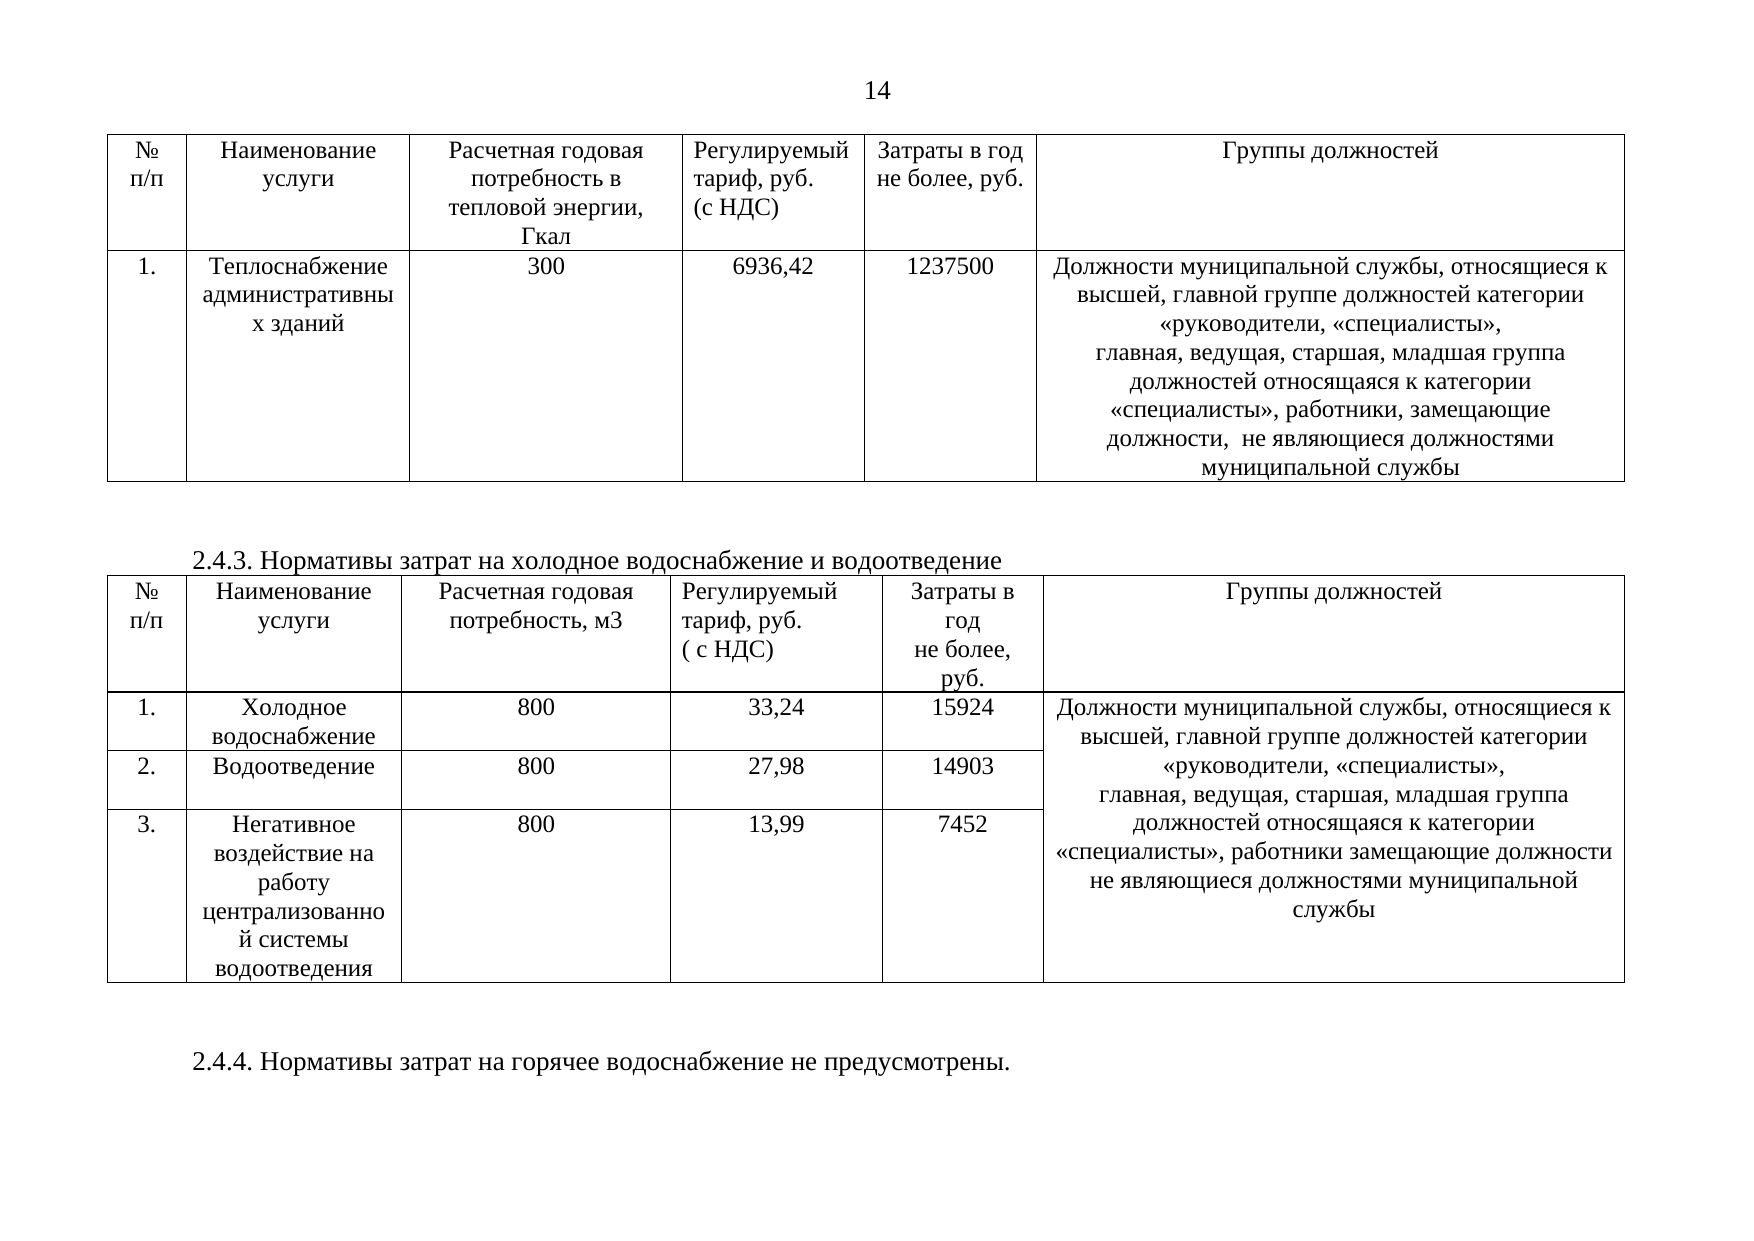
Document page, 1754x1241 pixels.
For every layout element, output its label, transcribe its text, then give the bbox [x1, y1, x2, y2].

table_header Регулируемый тариф, руб. (с НДС) [683, 135, 864, 250]
table_cell 13,99 [671, 810, 882, 982]
table_cell Негативное воздействие на работу централизованной системы водоотведения [187, 810, 401, 982]
table_header № п/п [108, 576, 186, 691]
table_cell 800 [402, 693, 670, 750]
table_cell 27,98 [671, 751, 882, 808]
table_cell 800 [402, 810, 670, 982]
table_cell 33,24 [671, 693, 882, 750]
table_cell Холодное водоснабжение [187, 693, 401, 750]
table_header № п/п [108, 135, 186, 250]
table_cell 7452 [883, 810, 1043, 982]
table_cell 2. [108, 751, 186, 808]
table_cell 1. [108, 693, 186, 750]
table_header Регулируемый тариф, руб. ( с НДС) [671, 576, 882, 691]
table_cell 1. [108, 251, 186, 481]
table_cell 800 [402, 751, 670, 808]
table_cell Должности муниципальной службы, относящиеся к высшей, главной группе должностей категории «руководители, «специалисты», главная, ведущая, старшая, младшая группа должностей относящаяся к категории «специалисты», работники, замещающие должности, не являющиеся должностями муниципальной службы [1037, 251, 1624, 481]
table_header Группы должностей [1037, 135, 1624, 250]
table_cell Водоотведение [187, 751, 401, 808]
table_cell 3. [108, 810, 186, 982]
table_cell Должности муниципальной службы, относящиеся к высшей, главной группе должностей категории «руководители, «специалисты», главная, ведущая, старшая, младшая группа должностей относящаяся к категории «специалисты», работники замещающие должности не являющиеся должностями муниципальной службы [1044, 693, 1624, 982]
table_header Наименование услуги [187, 576, 401, 691]
table_header Расчетная годовая потребность, м3 [402, 576, 670, 691]
table_cell 15924 [883, 693, 1043, 750]
table_cell 300 [410, 251, 682, 481]
table_cell Теплоснабжение административных зданий [187, 251, 409, 481]
table_header Расчетная годовая потребность в тепловой энергии, Гкал [410, 135, 682, 250]
table_header Затраты в год не более, руб. [865, 135, 1036, 250]
table_header Группы должностей [1044, 576, 1624, 691]
text 2.4.3. Нормативы затрат на холодное водоснабжение и водоотведение [118, 544, 1636, 575]
text 2.4.4. Нормативы затрат на горячее водоснабжение не предусмотрены. [118, 1045, 1636, 1076]
table_cell 1237500 [865, 251, 1036, 481]
table_header Наименование услуги [187, 135, 409, 250]
table_cell 14903 [883, 751, 1043, 808]
table_header Затраты в год не более, руб. [883, 576, 1043, 691]
table_cell 6936,42 [683, 251, 864, 481]
